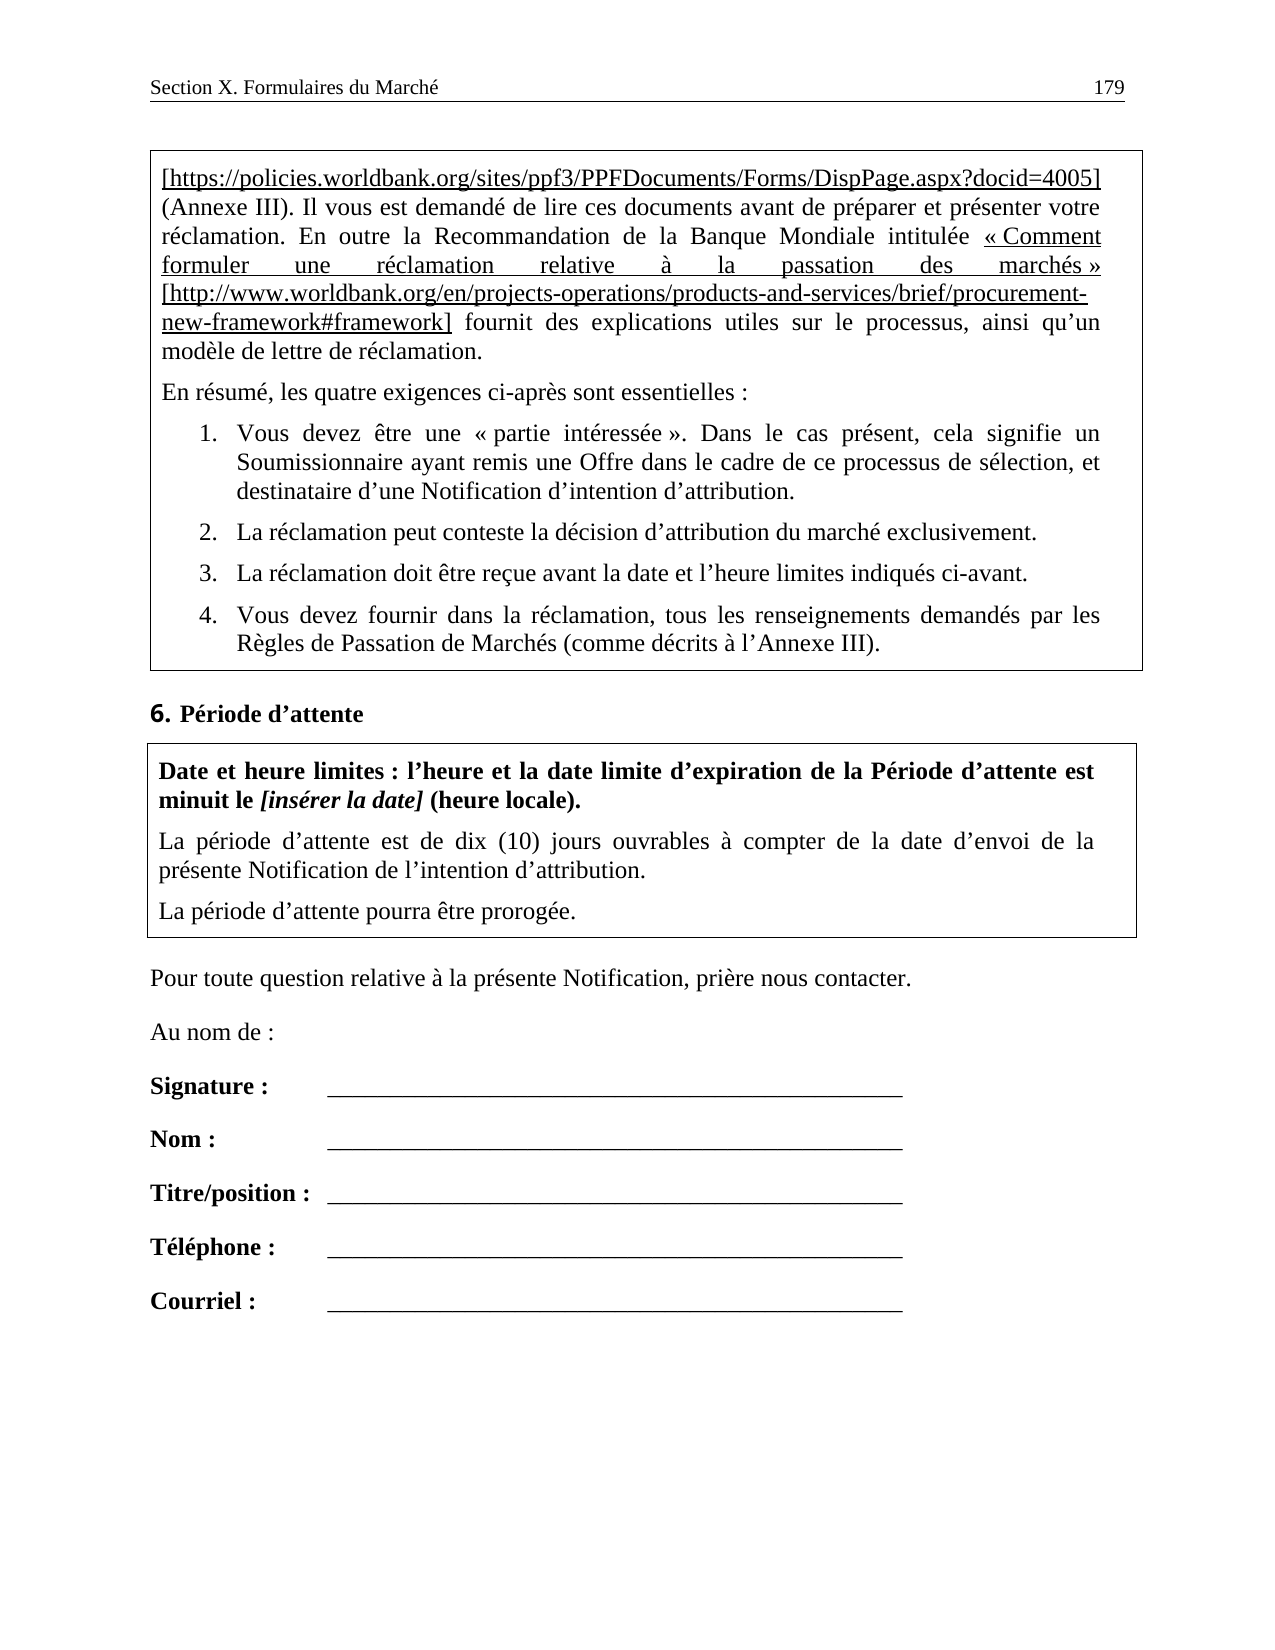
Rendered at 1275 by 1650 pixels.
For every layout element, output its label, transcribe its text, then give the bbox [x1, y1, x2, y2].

text Téléphone : ______________________________________________ [150, 1232, 1125, 1261]
list Période d’attente [150, 696, 1095, 730]
text Titre/position : ______________________________________________ [150, 1178, 1125, 1207]
text Signature : ______________________________________________ [150, 1071, 1125, 1099]
text Au nom de : [150, 1017, 1095, 1046]
text Pour toute question relative à la présente Notification, prière nous contacter. [150, 963, 1095, 992]
text Courriel : ______________________________________________ [150, 1286, 1125, 1314]
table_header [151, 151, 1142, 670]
text Nom : ______________________________________________ [150, 1124, 1125, 1153]
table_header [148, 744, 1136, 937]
